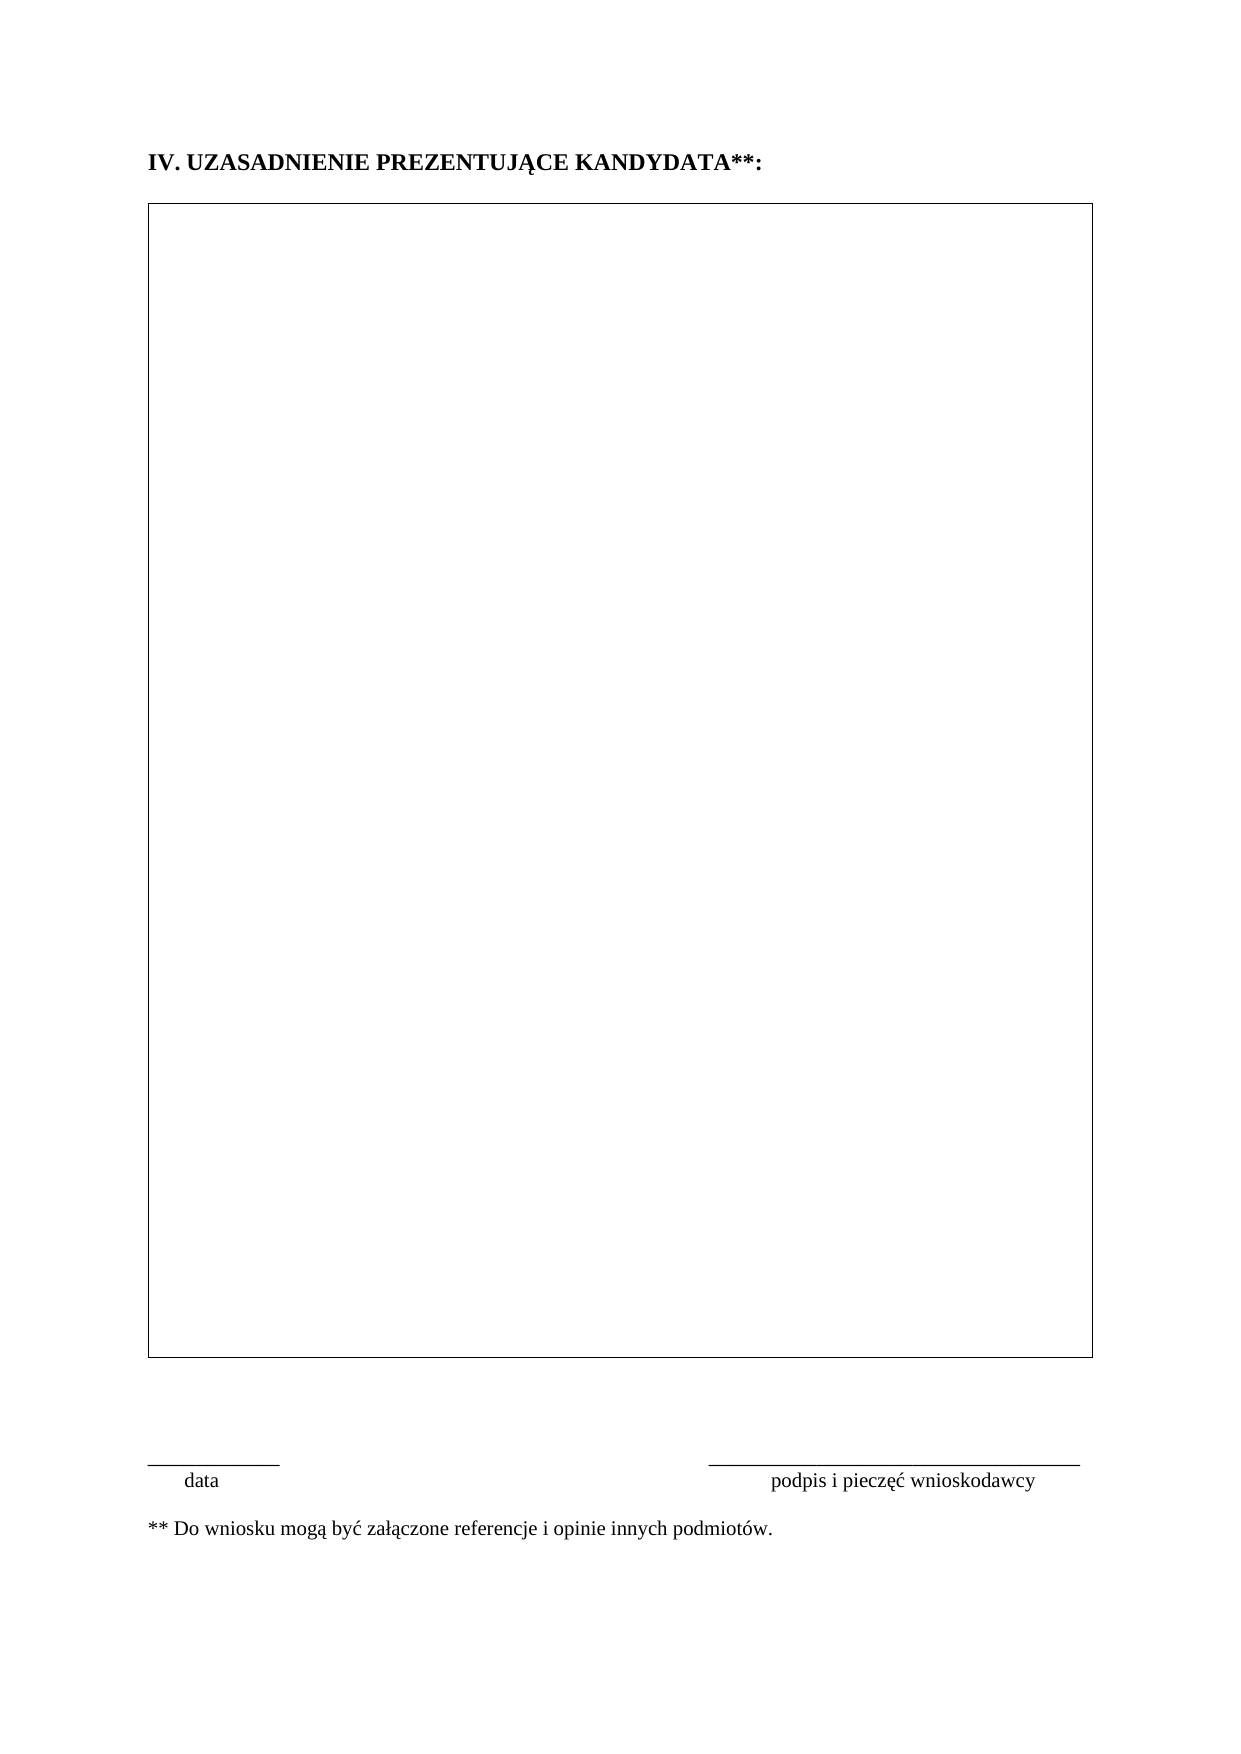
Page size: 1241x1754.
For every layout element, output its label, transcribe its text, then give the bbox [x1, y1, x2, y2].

text ** Do wniosku mogą być załączone referencje i opinie innych podmiotów. [148, 1516, 1093, 1540]
text IV. UZASADNIENIE PREZENTUJĄCE KANDYDATA**: [148, 148, 1093, 175]
table_header [149, 204, 1092, 1357]
text ___________ _______________________________ [148, 1441, 1093, 1468]
text data podpis i pieczęć wnioskodawcy [148, 1468, 1093, 1492]
